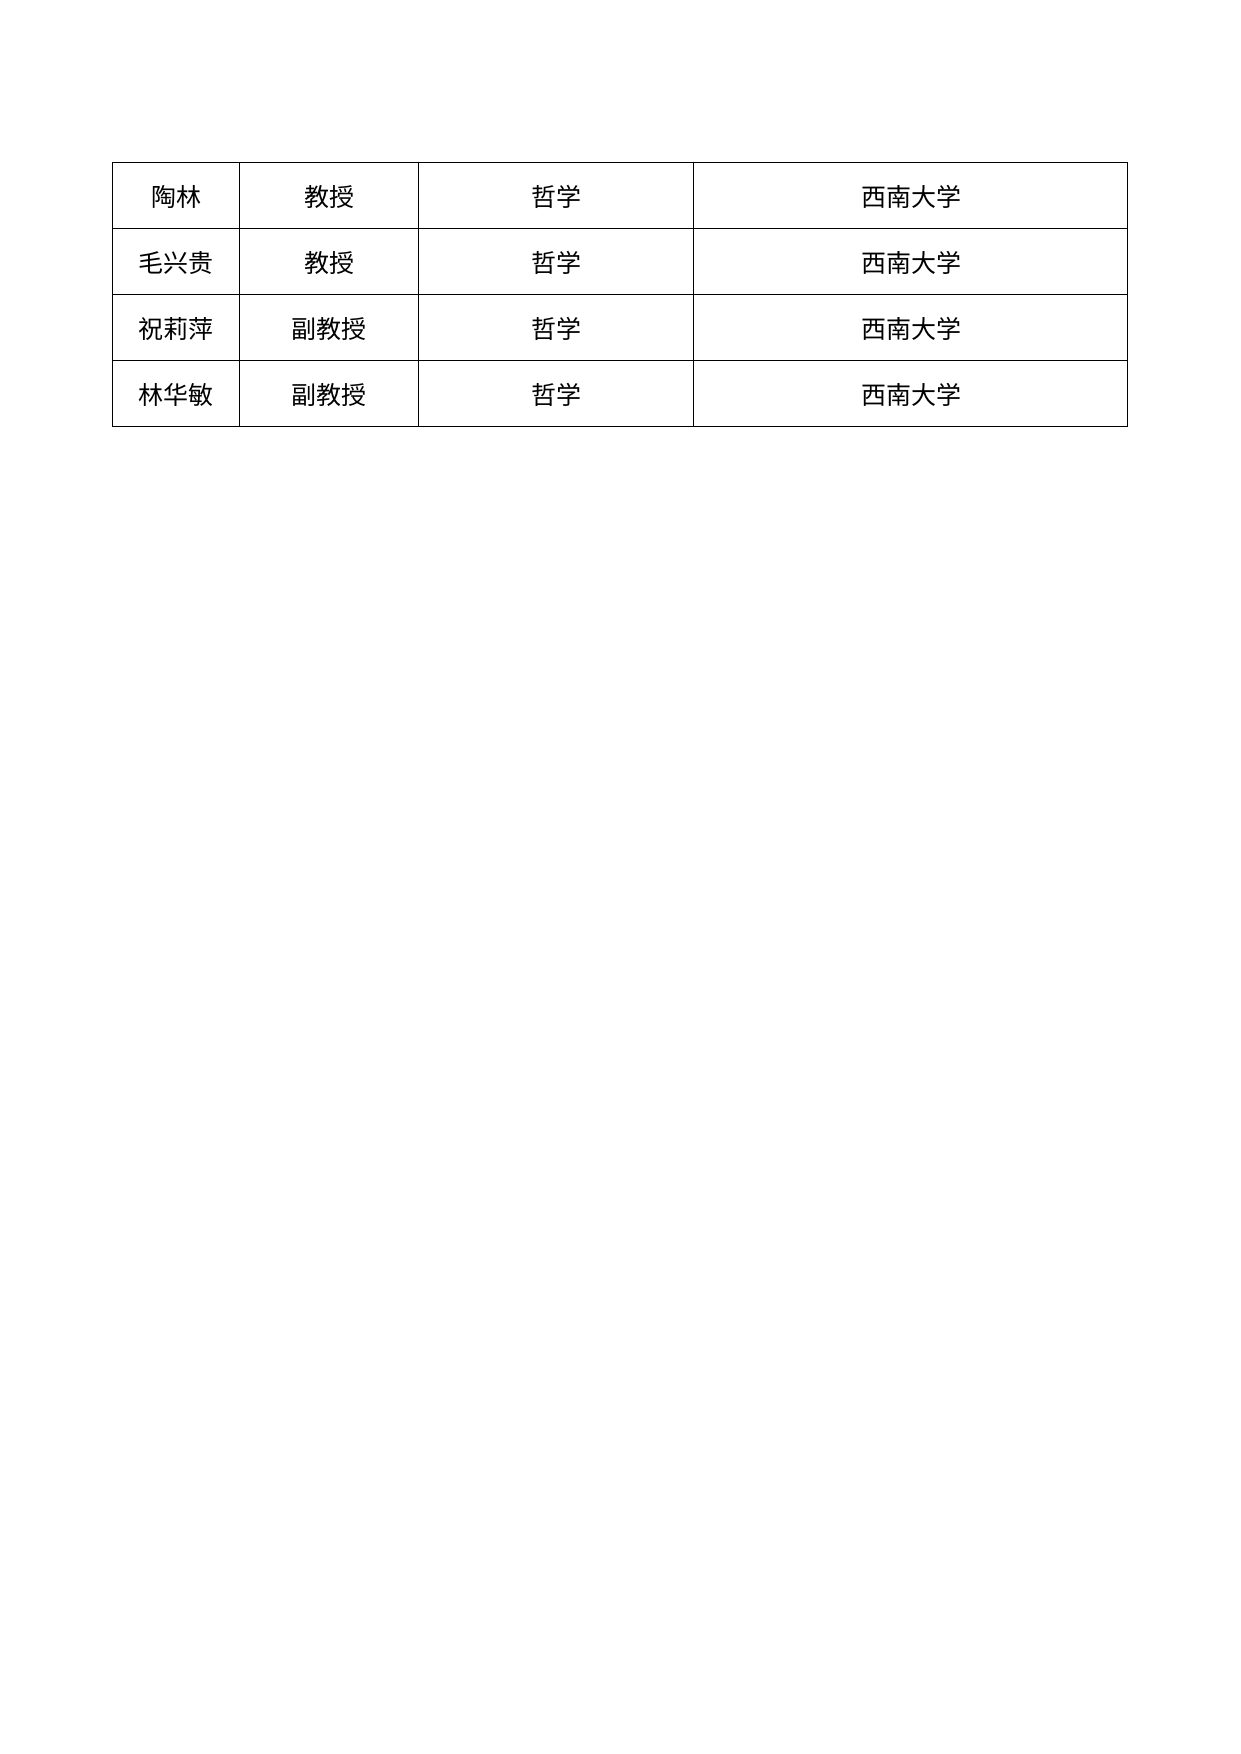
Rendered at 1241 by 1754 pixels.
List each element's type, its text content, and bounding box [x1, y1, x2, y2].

table_cell 哲学 [419, 361, 693, 426]
table_cell 副教授 [240, 295, 418, 360]
table_cell 西南大学 [694, 295, 1127, 360]
table_cell 陶林 [113, 163, 239, 228]
table_cell 哲学 [419, 229, 693, 294]
table_cell 哲学 [419, 163, 693, 228]
table_cell 教授 [240, 229, 418, 294]
table_cell 西南大学 [694, 361, 1127, 426]
table_cell 西南大学 [694, 163, 1127, 228]
table_cell 西南大学 [694, 229, 1127, 294]
table_cell 教授 [240, 163, 418, 228]
table_cell 副教授 [240, 361, 418, 426]
table_cell 祝莉萍 [113, 295, 239, 360]
table_cell 林华敏 [113, 361, 239, 426]
table_cell 哲学 [419, 295, 693, 360]
table_cell 毛兴贵 [113, 229, 239, 294]
